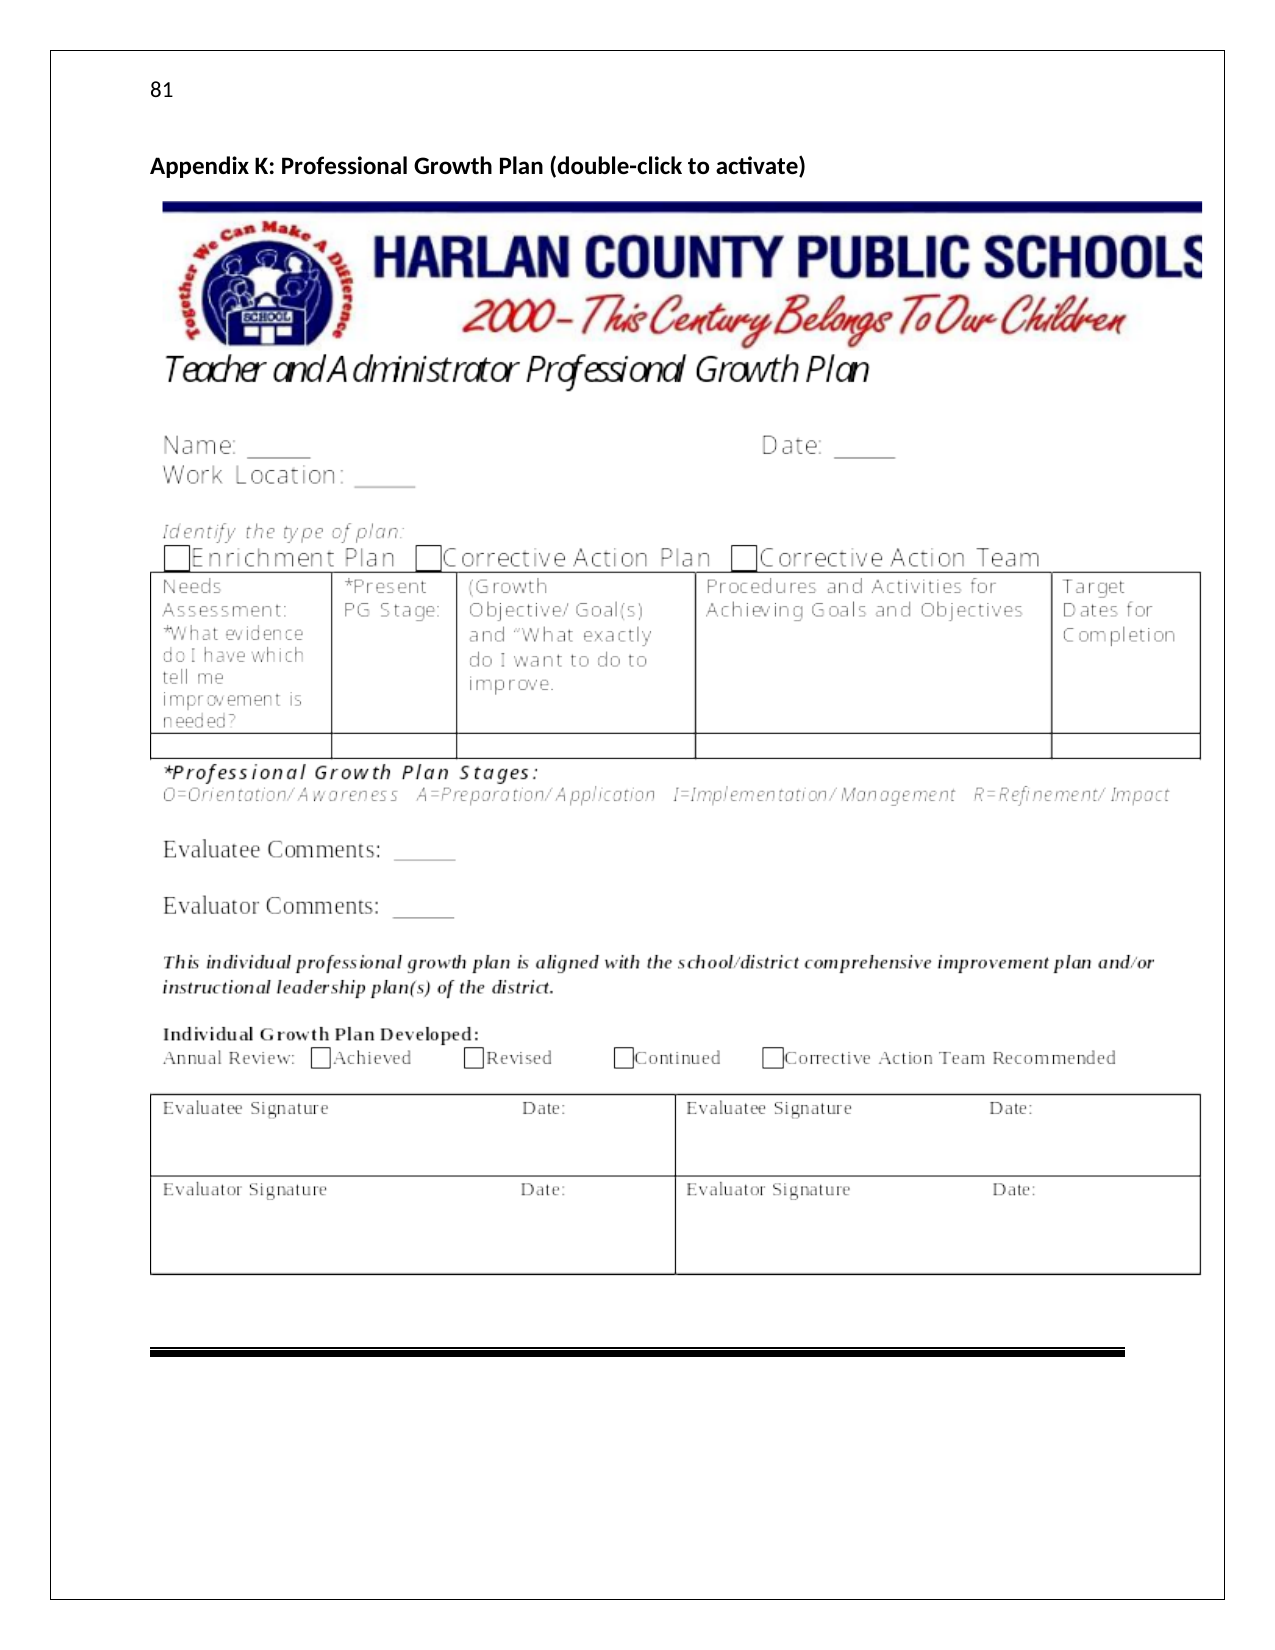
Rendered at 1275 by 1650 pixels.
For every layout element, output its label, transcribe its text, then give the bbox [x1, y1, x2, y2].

text Appendix K: Professional Growth Plan (double-click to activate) [150, 150, 1125, 181]
